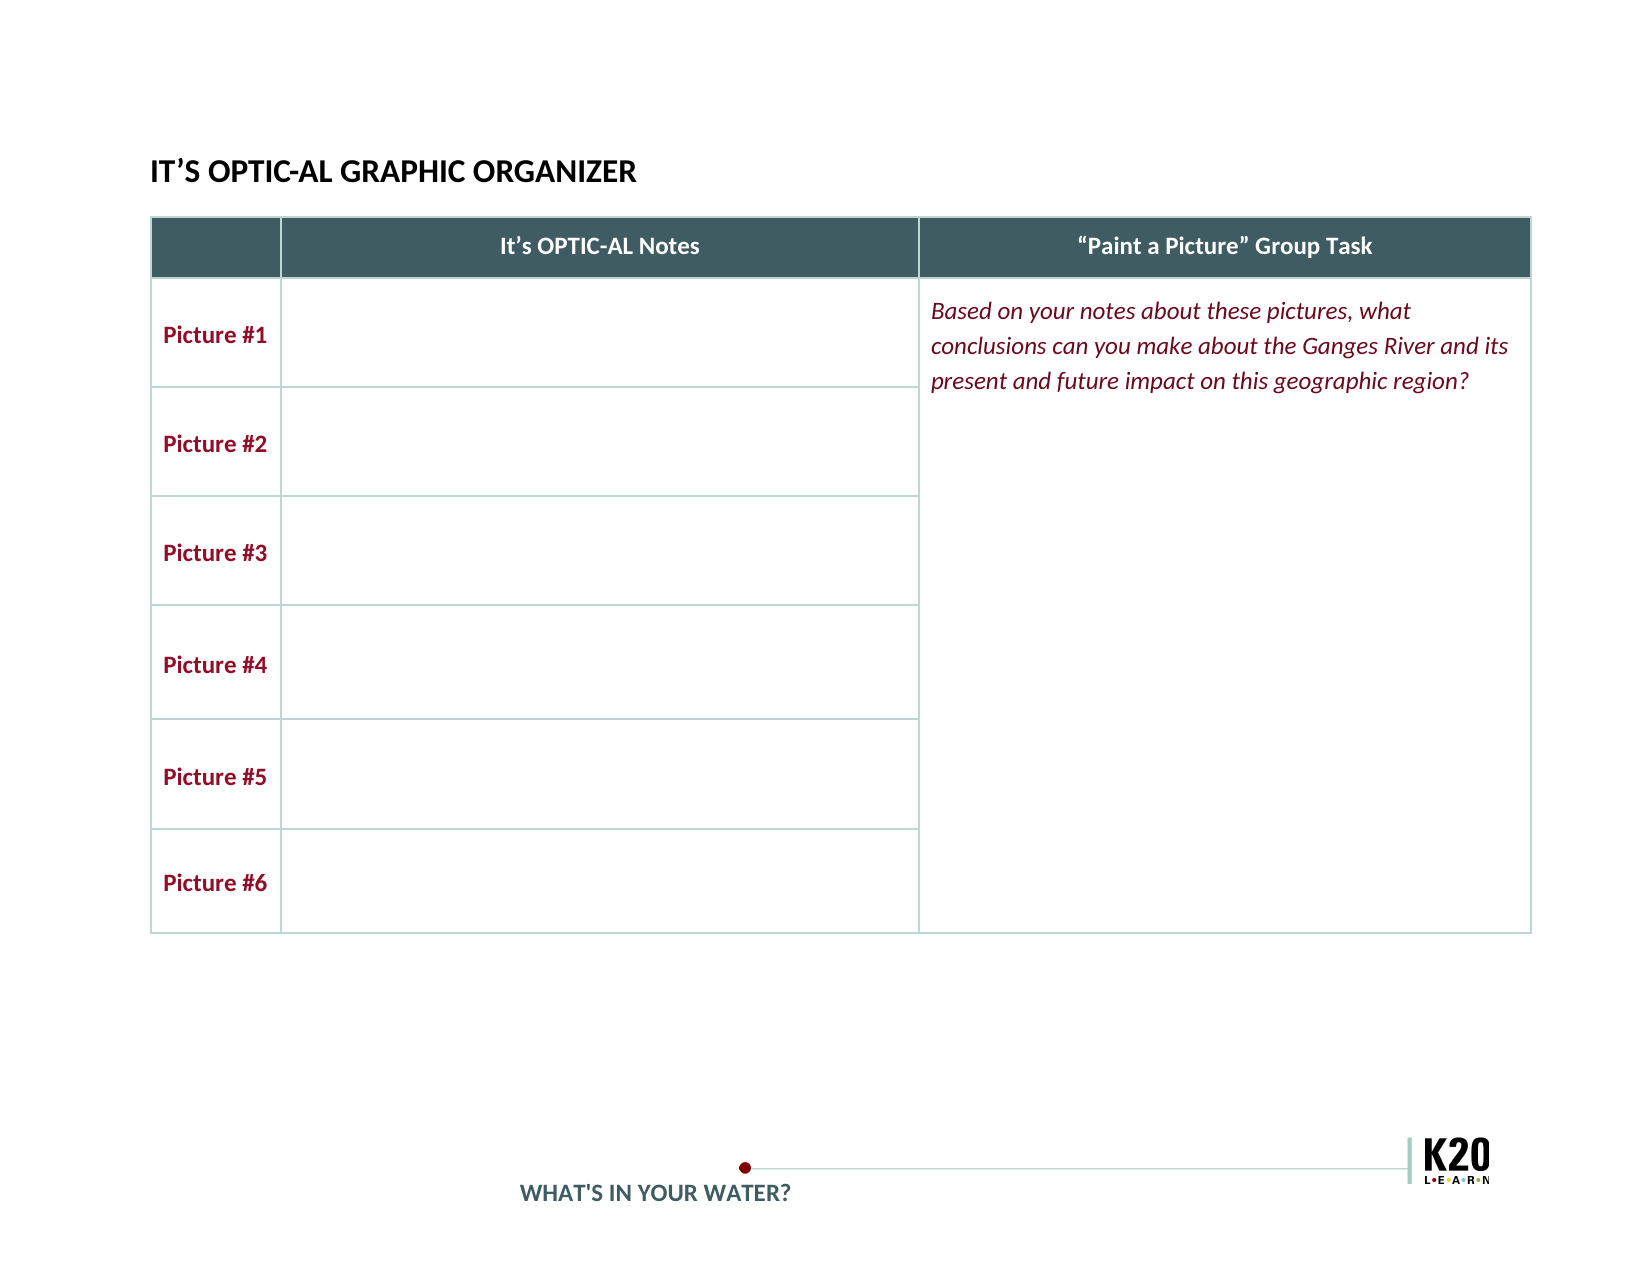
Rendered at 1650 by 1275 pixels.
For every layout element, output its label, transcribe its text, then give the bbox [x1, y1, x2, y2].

picture [739, 1134, 1489, 1187]
table_cell [282, 830, 918, 932]
table_cell Picture #2 [152, 388, 280, 495]
table_cell [282, 720, 918, 827]
table_cell [282, 606, 918, 718]
table_cell [282, 388, 918, 495]
table_cell Based on your notes about these pictures, what conclusions can you make about the Ganges River and its present and future impact on this geographic region? [920, 279, 1530, 932]
table_cell Picture #4 [152, 606, 280, 718]
table_cell Picture #6 [152, 830, 280, 932]
table_cell Picture #3 [152, 497, 280, 604]
title IT’S OPTIC-AL GRAPHIC ORGANIZER [150, 150, 1500, 191]
table_cell [282, 497, 918, 604]
table_header It’s OPTIC-AL Notes [282, 218, 918, 277]
table_header [152, 218, 280, 277]
table_header “Paint a Picture” Group Task [920, 218, 1530, 277]
table_cell Picture #1 [152, 279, 280, 386]
table_cell Picture #5 [152, 720, 280, 827]
table_cell [282, 279, 918, 386]
